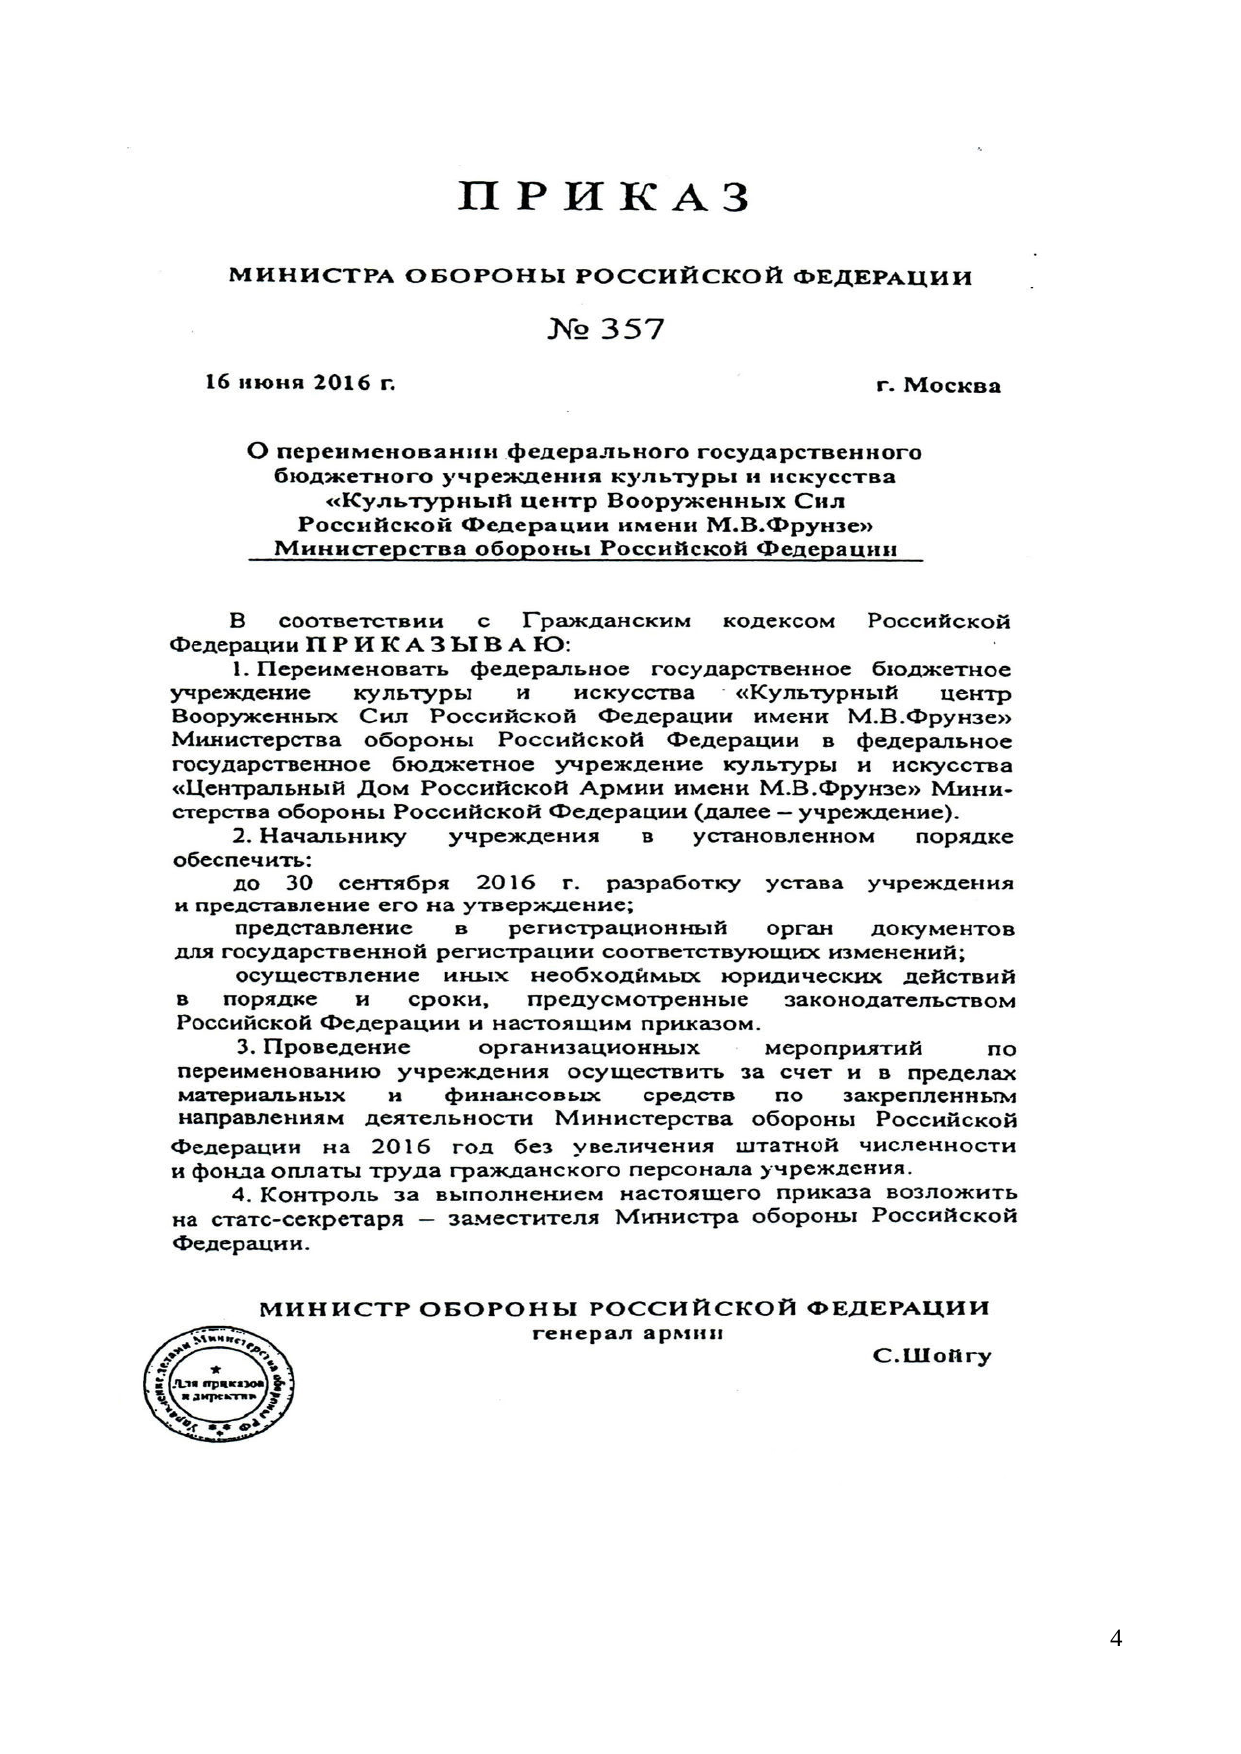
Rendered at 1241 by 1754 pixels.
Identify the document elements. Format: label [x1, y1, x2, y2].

picture [118, 147, 1046, 1488]
